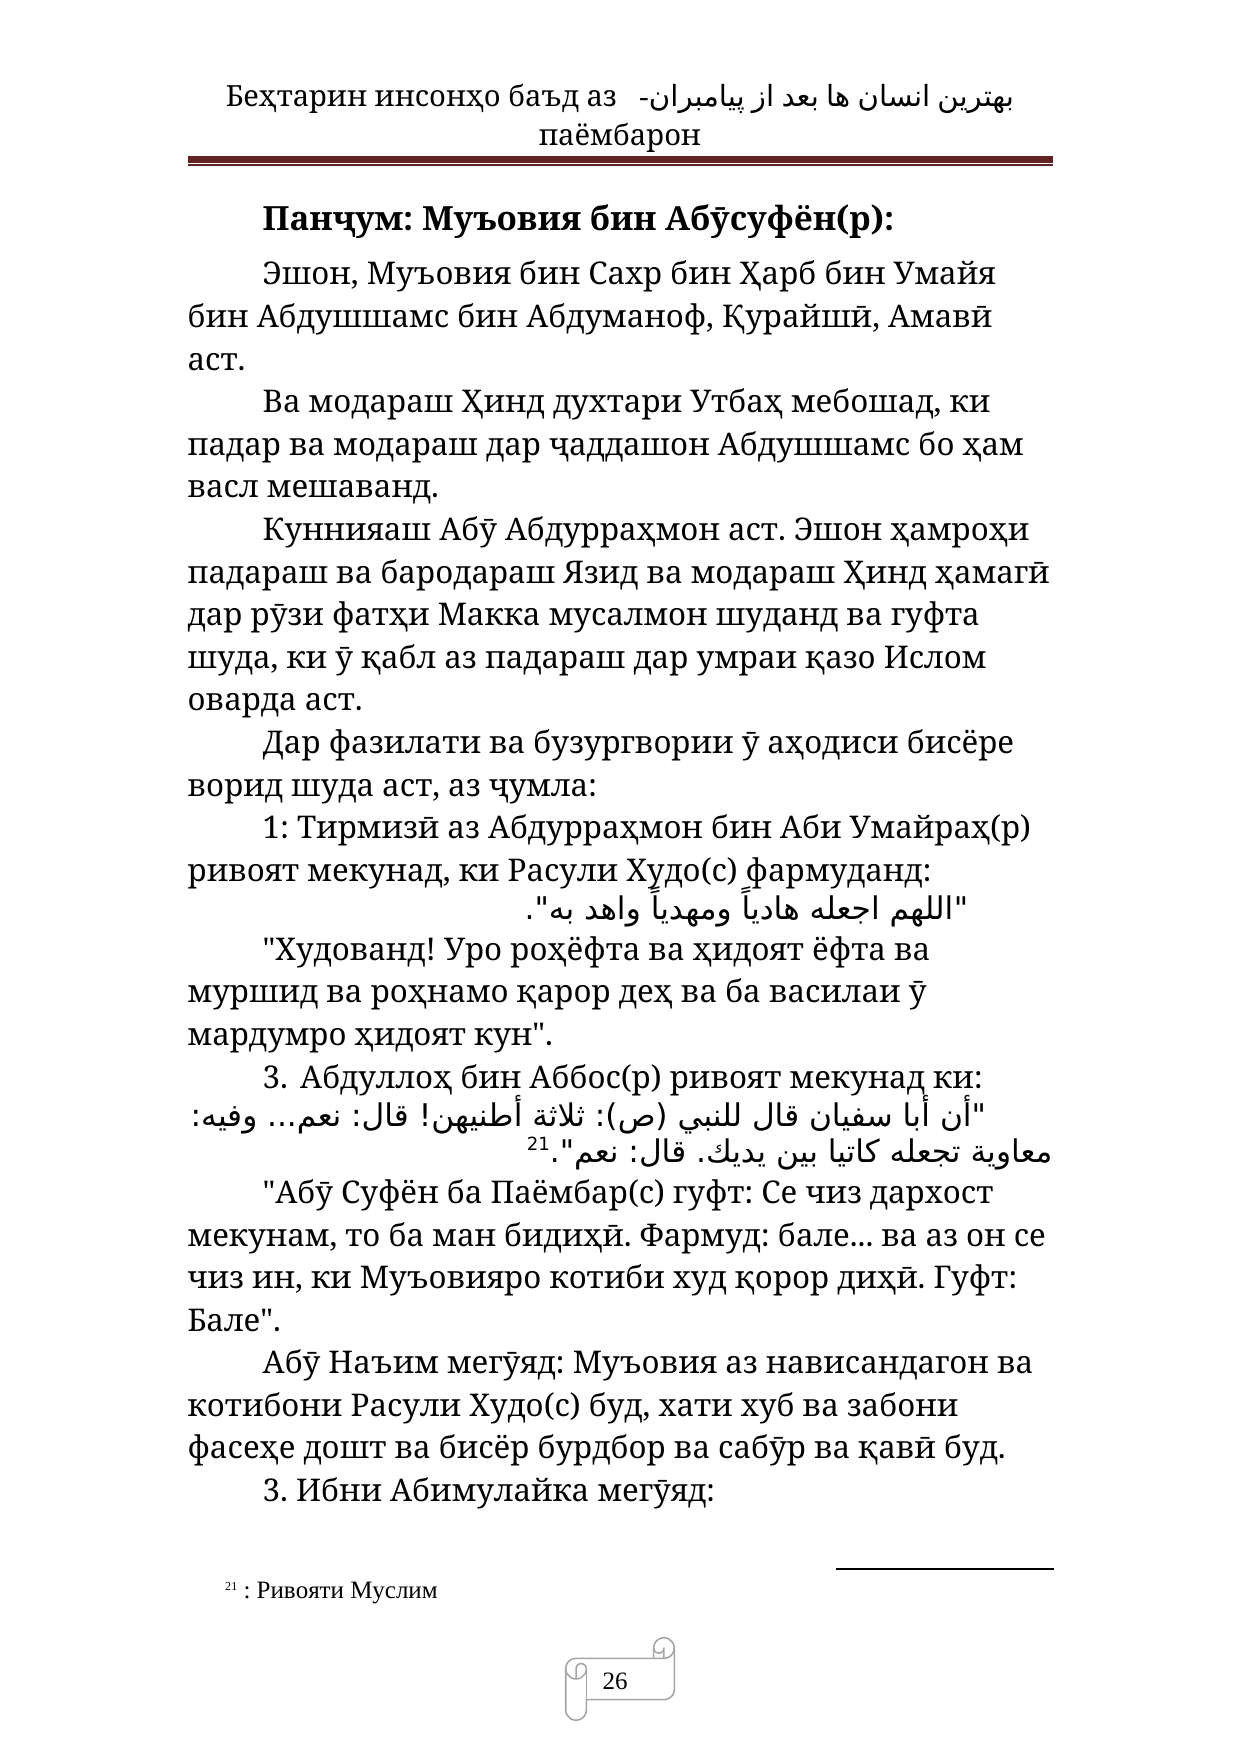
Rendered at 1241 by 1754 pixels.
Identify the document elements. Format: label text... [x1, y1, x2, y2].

text Дар фазилати ва бузургвории ӯ аҳодиси бисёре ворид шуда аст, аз ҷумла: [187, 720, 1053, 805]
text "Абӯ Суфён ба Паёмбар(с) гуфт: Се чиз дархост мекунам, то ба ман бидиҳӣ. Фармуд: бале... ва аз он се чиз ин, ки Муъовияро котиби худ қорор диҳӣ. Гуфт: Бале". [187, 1170, 1053, 1340]
text Панҷум: Муъовия бин Абӯсуфён(р): [187, 194, 1053, 240]
list Абдуллоҳ бин Аббос(р) ривоят мекунад ки: [262, 1054, 1053, 1097]
text "أن أبا سفيان قال للنبي (ص): ثلاثة أطنيهن! قال: نعم... وفيه: معاوية تجعله كاتيا بين يديك. قال: نعم". [187, 1097, 1053, 1170]
text Куннияаш Абӯ Абдурраҳмон аст. Эшон ҳамроҳи падараш ва бародараш Язид ва модараш Ҳинд ҳамагӣ дар рӯзи фатҳи Макка мусалмон шуданд ва гуфта шуда, ки ӯ қабл аз падараш дар умраи қазо Ислом оварда аст. [187, 507, 1053, 720]
text "Худованд! Уро роҳёфта ва ҳидоят ёфта ва муршид ва роҳнамо қарор деҳ ва ба василаи ӯ мардумро ҳидоят кун". [187, 927, 1053, 1054]
text Эшон, Муъовия бин Сахр бин Ҳарб бин Умайя бин Абдушшамс бин Абдуманоф, Қурайшӣ, Амавӣ аст. [187, 251, 1053, 379]
text 3. Ибни Абимулайка мегӯяд: [187, 1468, 1053, 1511]
text Абӯ Наъим мегӯяд: Муъовия аз нависандагон ва котибони Расули Худо(с) буд, хати хуб ва забони фасеҳе дошт ва бисёр бурдбор ва сабӯр ва қавӣ буд. [187, 1340, 1053, 1468]
text 1: Тирмизӣ аз Абдурраҳмон бин Аби Умайраҳ(р) ривоят мекунад, ки Расули Худо(с) фармуданд: [187, 805, 1053, 890]
text Ва модараш Ҳинд духтари Утбаҳ мебошад, ки падар ва модараш дар ҷаддашон Абдушшамс бо ҳам васл мешаванд. [187, 379, 1053, 507]
text "اللهم اجعله هادياً ومهدياً واهد به". [187, 890, 1053, 927]
